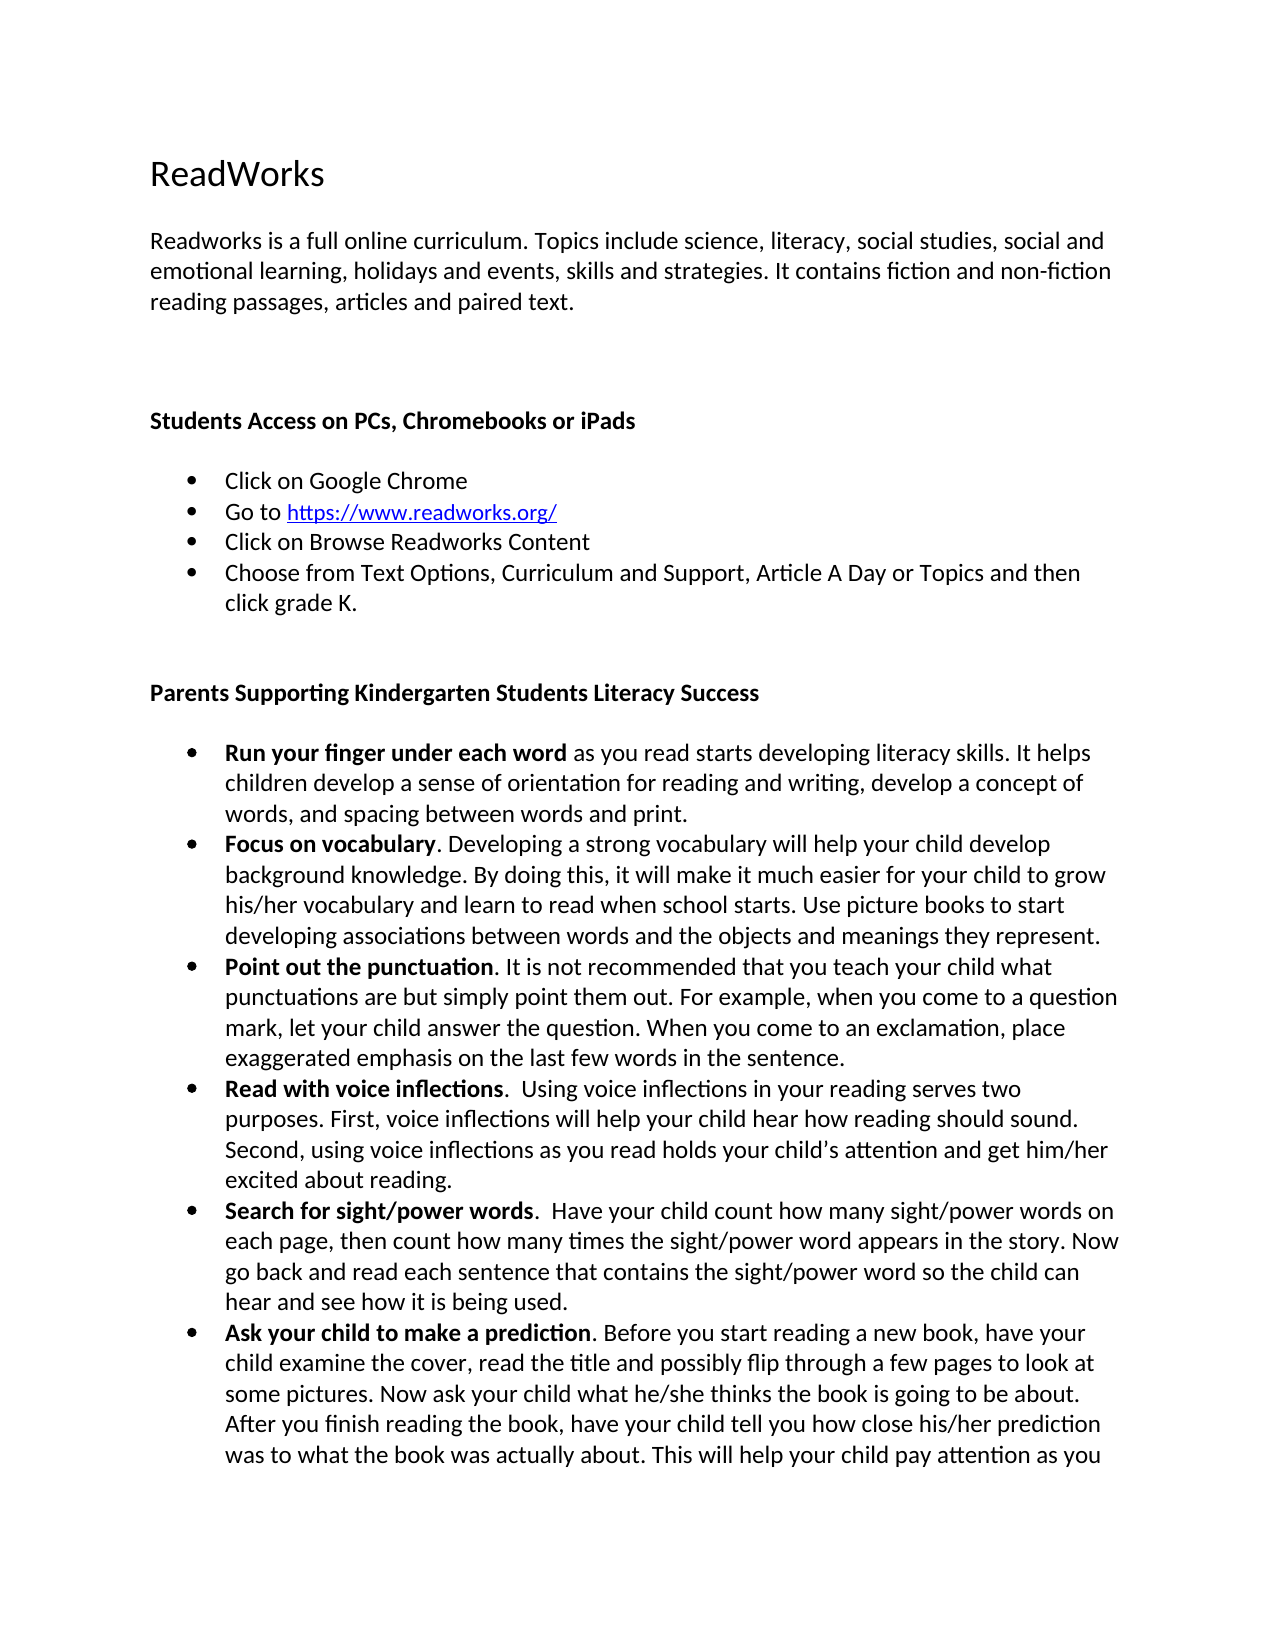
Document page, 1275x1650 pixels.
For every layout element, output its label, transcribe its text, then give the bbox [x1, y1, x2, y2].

list Click on Google Chrome [187, 465, 1125, 496]
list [187, 1317, 1125, 1469]
list Choose from Text Options, Curriculum and Support, Article A Day or Topics and then click grade K. [187, 557, 1125, 618]
list Click on Browse Readworks Content [187, 526, 1125, 557]
text ReadWorks [150, 150, 1125, 196]
list Point out the punctuation. It is not recommended that you teach your child what punctuations are but simply point them out. For example, when you come to a question mark, let your child answer the question. When you come to an exclamation, place exaggerated emphasis on the last few words in the sentence. [187, 951, 1125, 1073]
text Readworks is a full online curriculum. Topics include science, literacy, social studies, social and emotional learning, holidays and events, skills and strategies. It contains fiction and non-fiction reading passages, articles and paired text. [150, 225, 1125, 317]
list Search for sight/power words. Have your child count how many sight/power words on each page, then count how many times the sight/power word appears in the story. Now go back and read each sentence that contains the sight/power word so the child can hear and see how it is being used. [187, 1195, 1125, 1317]
text Students Access on PCs, Chromebooks or iPads [150, 405, 1125, 436]
list Run your finger under each word as you read starts developing literacy skills. It helps children develop a sense of orientation for reading and writing, develop a concept of words, and spacing between words and print. [187, 737, 1125, 829]
text Parents Supporting Kindergarten Students Literacy Success [150, 677, 1125, 708]
list Go to https://www.readworks.org/ [187, 496, 1125, 526]
list Read with voice inflections. Using voice inflections in your reading serves two purposes. First, voice inflections will help your child hear how reading should sound. Second, using voice inflections as you read holds your child’s attention and get him/her excited about reading. [187, 1073, 1125, 1195]
list Focus on vocabulary. Developing a strong vocabulary will help your child develop background knowledge. By doing this, it will make it much easier for your child to grow his/her vocabulary and learn to read when school starts. Use picture books to start developing associations between words and the objects and meanings they represent. [187, 829, 1125, 951]
